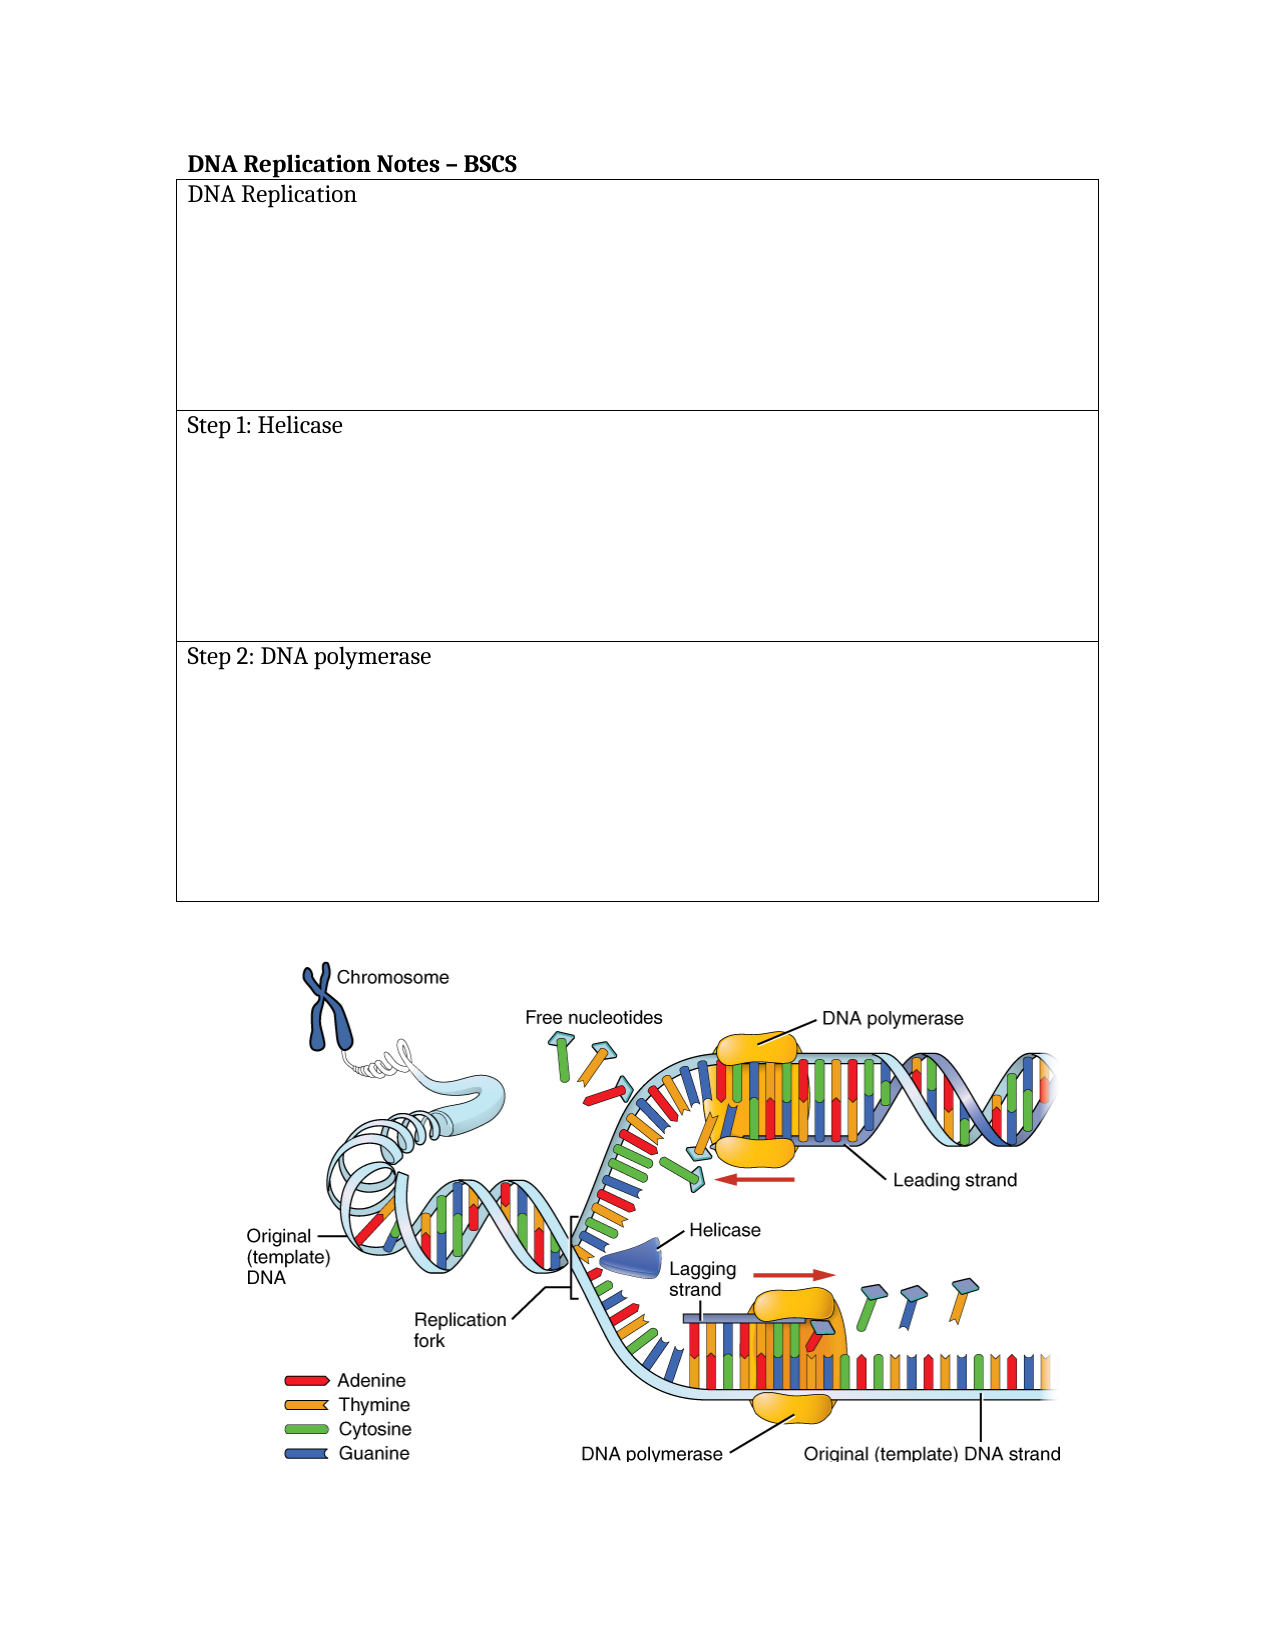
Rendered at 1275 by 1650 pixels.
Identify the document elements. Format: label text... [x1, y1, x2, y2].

table_cell Step 1: Helicase [177, 411, 1098, 641]
picture [243, 960, 1060, 1461]
text DNA Replication Notes – BSCS [187, 150, 1087, 179]
table_header DNA Replication [177, 180, 1098, 410]
table_cell Step 2: DNA polymerase [177, 642, 1098, 901]
